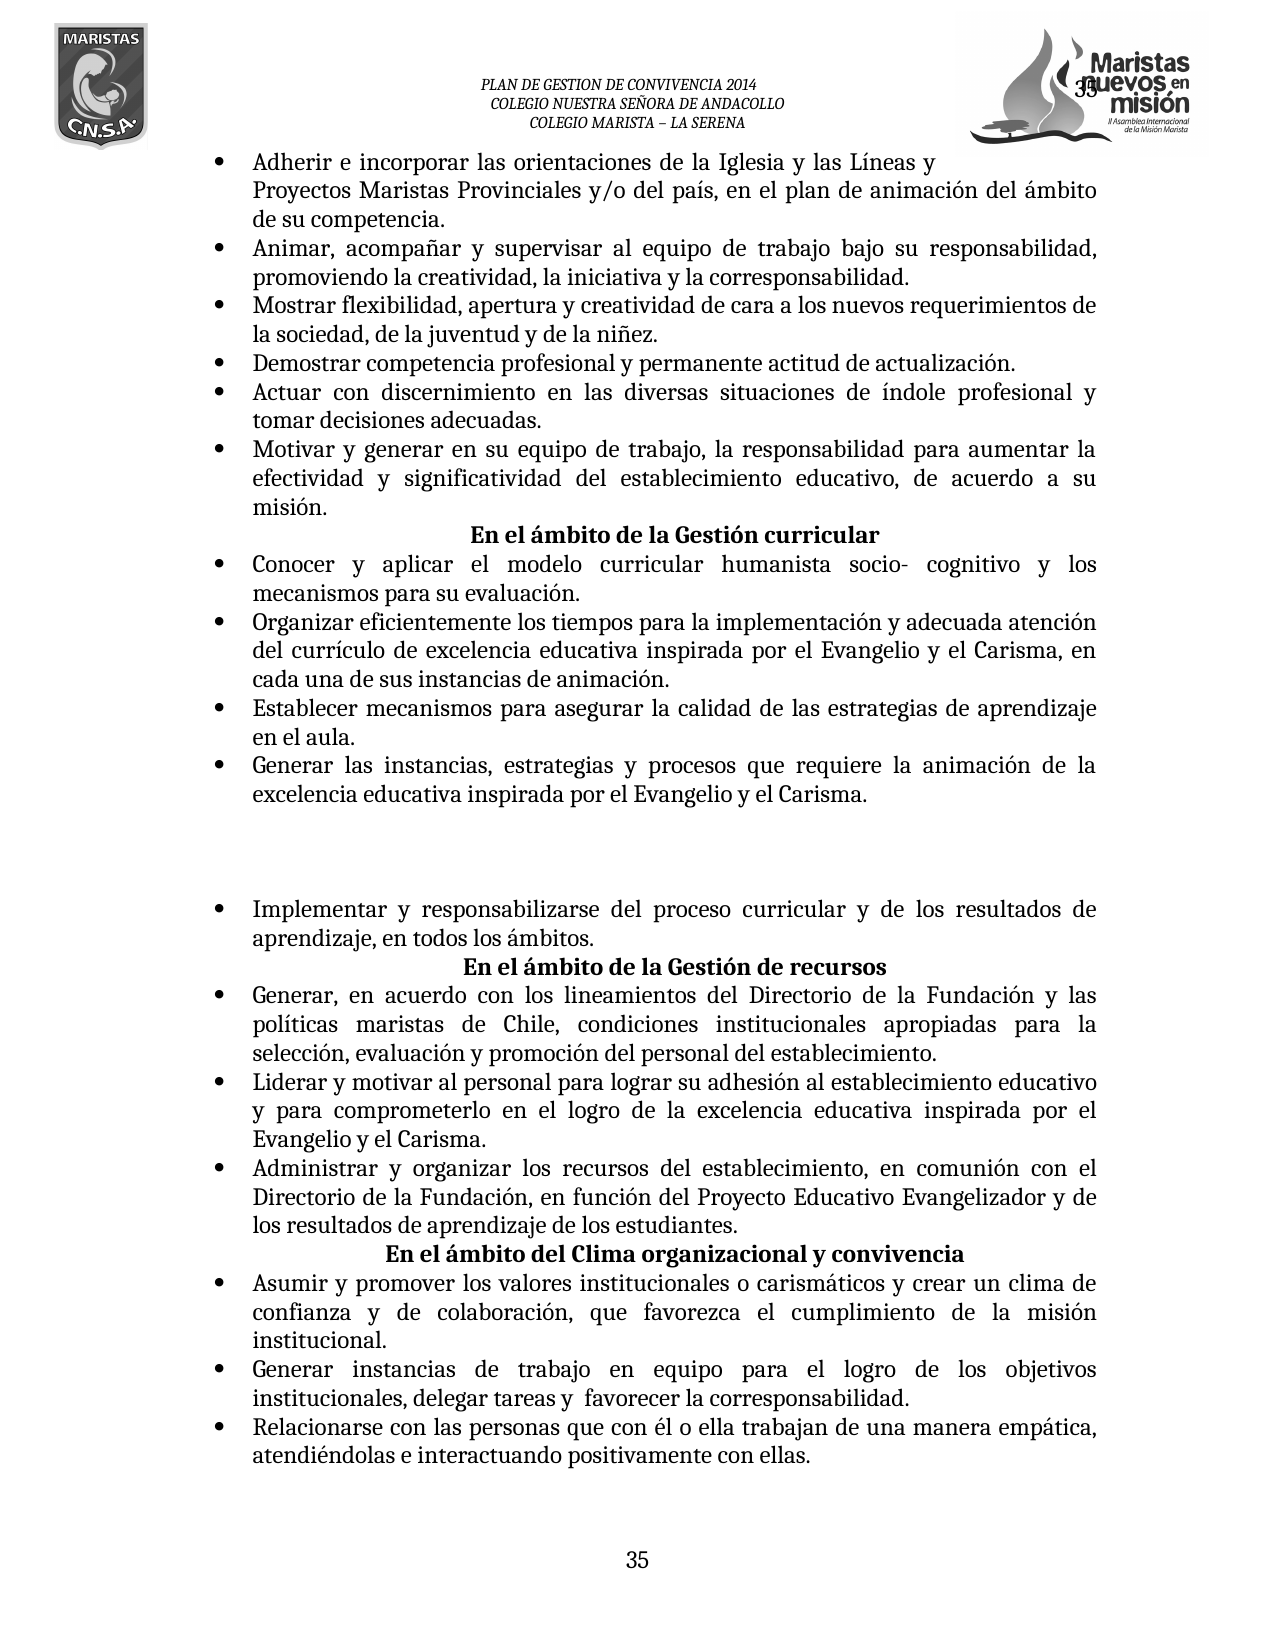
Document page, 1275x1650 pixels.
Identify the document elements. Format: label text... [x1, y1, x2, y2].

list Generar instancias de trabajo en equipo para el logro de los objetivos institucionales, delegar tareas y favorecer la corresponsabilidad. [215, 1355, 1098, 1413]
list Conocer y aplicar el modelo curricular humanista socio- cognitivo y los mecanismos para su evaluación. [215, 550, 1098, 608]
list Asumir y promover los valores institucionales o carismáticos y crear un clima de confianza y de colaboración, que favorezca el cumplimiento de la misión institucional. [215, 1269, 1098, 1355]
list Generar las instancias, estrategias y procesos que requiere la animación de la excelencia educativa inspirada por el Evangelio y el Carisma. [215, 751, 1098, 809]
list Animar, acompañar y supervisar al equipo de trabajo bajo su responsabilidad, promoviendo la creatividad, la iniciativa y la corresponsabilidad. [215, 234, 1098, 291]
list Establecer mecanismos para asegurar la calidad de las estrategias de aprendizaje en el aula. [215, 694, 1098, 751]
text En el ámbito del Clima organizacional y convivencia [252, 1240, 1098, 1269]
list Adherir e incorporar las orientaciones de la Iglesia y las Líneas y Proyectos Maristas Provinciales y/o del país, en el plan de animación del ámbito de su competencia. [215, 148, 1098, 234]
list Actuar con discernimiento en las diversas situaciones de índole profesional y tomar decisiones adecuadas. [215, 378, 1098, 435]
list Implementar y responsabilizarse del proceso curricular y de los resultados de aprendizaje, en todos los ámbitos. [215, 895, 1098, 953]
list Administrar y organizar los recursos del establecimiento, en comunión con el Directorio de la Fundación, en función del Proyecto Educativo Evangelizador y de los resultados de aprendizaje de los estudiantes. [215, 1154, 1098, 1240]
list Demostrar competencia profesional y permanente actitud de actualización. [215, 349, 1098, 378]
text En el ámbito de la Gestión de recursos [252, 953, 1098, 981]
list Liderar y motivar al personal para lograr su adhesión al establecimiento educativo y para comprometerlo en el logro de la excelencia educativa inspirada por el Evangelio y el Carisma. [215, 1068, 1098, 1154]
list Motivar y generar en su equipo de trabajo, la responsabilidad para aumentar la efectividad y significatividad del establecimiento educativo, de acuerdo a su misión. [215, 435, 1098, 521]
list Mostrar flexibilidad, apertura y creatividad de cara a los nuevos requerimientos de la sociedad, de la juventud y de la niñez. [215, 291, 1098, 349]
list Generar, en acuerdo con los lineamientos del Directorio de la Fundación y las políticas maristas de Chile, condiciones institucionales apropiadas para la selección, evaluación y promoción del personal del establecimiento. [215, 981, 1098, 1068]
list Organizar eficientemente los tiempos para la implementación y adecuada atención del currículo de excelencia educativa inspirada por el Evangelio y el Carisma, en cada una de sus instancias de animación. [215, 608, 1098, 694]
text En el ámbito de la Gestión curricular [252, 521, 1098, 550]
list Relacionarse con las personas que con él o ella trabajan de una manera empática, atendiéndolas e interactuando positivamente con ellas. [215, 1413, 1098, 1470]
